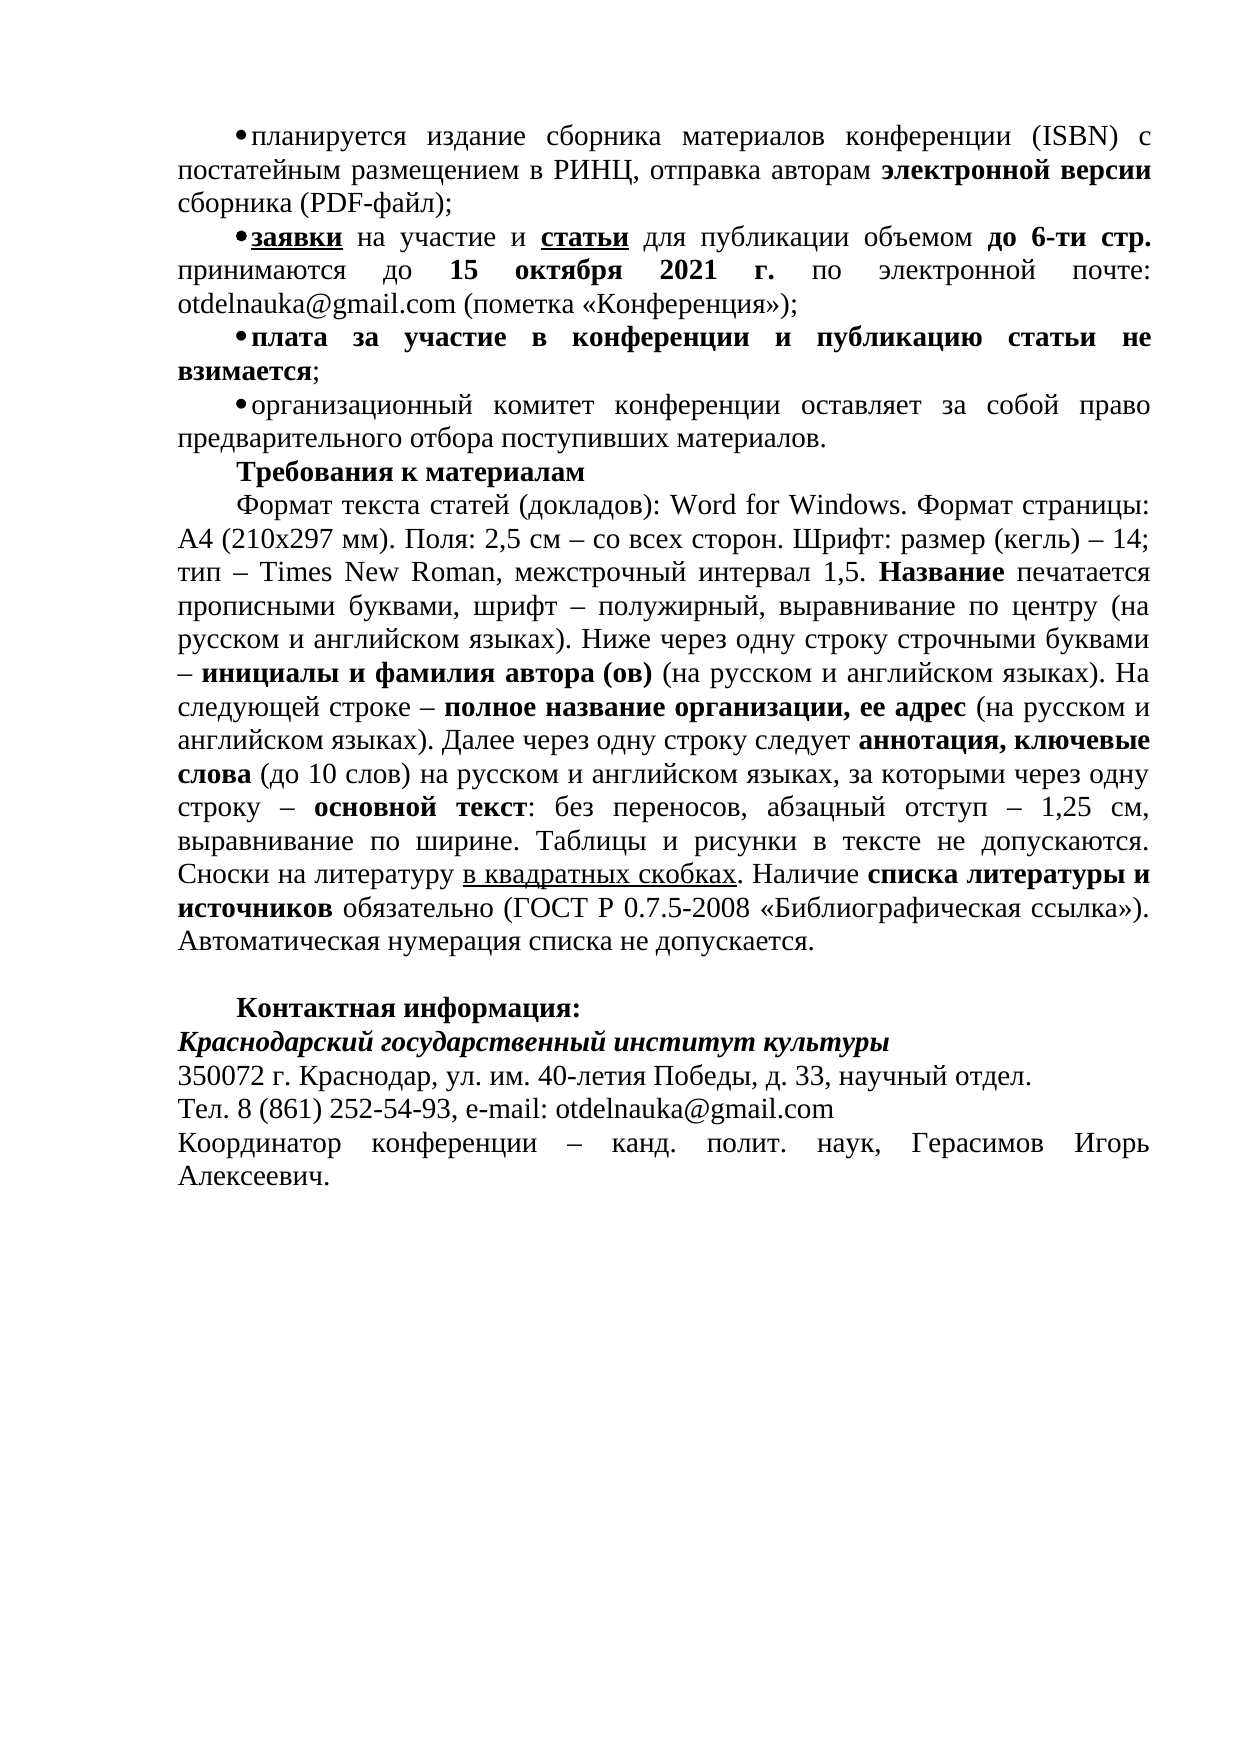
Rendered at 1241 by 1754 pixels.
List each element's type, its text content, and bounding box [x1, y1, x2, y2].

text Краснодарский государственный институт культуры [177, 1024, 1150, 1058]
list планируется издание сборника материалов конференции (ISBN) с постатейным размещением в РИНЦ, отправка авторам электронной версии сборника (PDF-файл); [177, 118, 1152, 219]
text Формат текста статей (докладов): Word for Windows. Формат страницы: А4 (210x297 мм). Поля: 2,5 см – со всех сторон. Шрифт: размер (кегль) – 14; тип – Times New Roman, межстрочный интервал 1,5. Название печатается прописными буквами, шрифт – полужирный, выравнивание по центру (на русском и английском языках). Ниже через одну строку строчными буквами – инициалы и фамилия автора (ов) (на русском и английском языках). На следующей строке – полное название организации, ее адрес (на русском и английском языках). Далее через одну строку следует аннотация, ключевые слова (до 10 слов) на русском и английском языках, за которыми через одну строку – основной текст: без переносов, абзацный отступ – 1,25 см, выравнивание по ширине. Таблицы и рисунки в тексте не допускаются. Сноски на литературу в квадратных скобках. Наличие списка литературы и источников обязательно (ГОСТ Р 0.7.5-2008 «Библиографическая ссылка»). Автоматическая нумерация списка не допускается. [177, 487, 1150, 957]
list заявки на участие и статьи для публикации объемом до 6-ти стр. принимаются до 15 октября 2021 г. по электронной почте: otdelnauka@gmail.com (пометка «Конференция»); [177, 219, 1152, 319]
text 350072 г. Краснодар, ул. им. 40-летия Победы, д. 33, научный отдел. [177, 1058, 1150, 1091]
list плата за участие в конференции и публикацию статьи не взимается; [177, 319, 1152, 387]
text Контактная информация: [177, 991, 1150, 1024]
text Тел. 8 (861) 252-54-93, e-mail: otdelnauka@gmail.com [177, 1091, 1150, 1125]
text Требования к материалам [177, 454, 1150, 487]
list организационный комитет конференции оставляет за собой право предварительного отбора поступивших материалов. [177, 387, 1152, 454]
text Координатор конференции – канд. полит. наук, Герасимов Игорь Алексеевич. [177, 1125, 1150, 1192]
